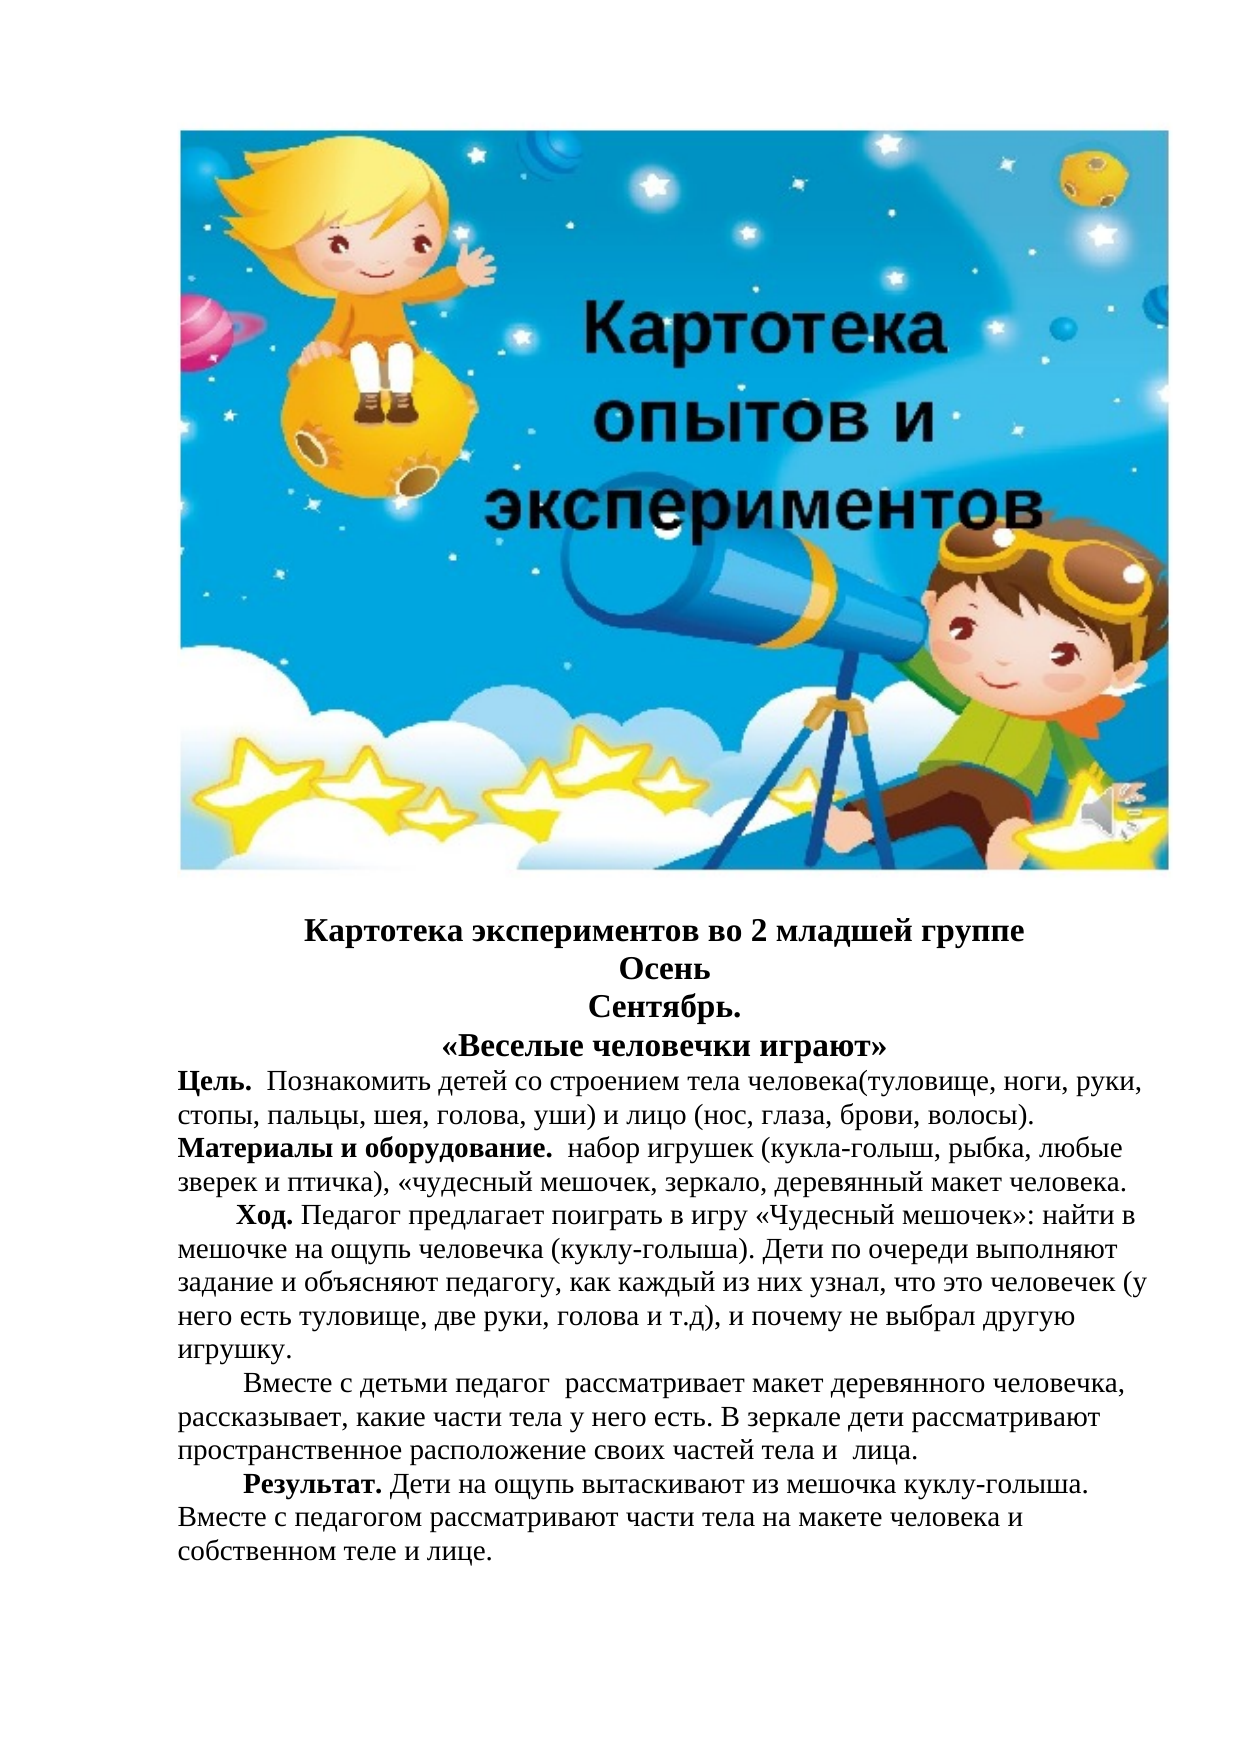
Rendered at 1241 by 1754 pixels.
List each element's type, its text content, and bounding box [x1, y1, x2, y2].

text Вместе с детьми педагог рассматривает макет деревянного человечка, рассказывает, какие части тела у него есть. В зеркале дети рассматривают пространственное расположение своих частей тела и лица. [177, 1365, 1152, 1466]
text Сентябрь. [177, 987, 1152, 1025]
text «Веселые человечки играют» [177, 1025, 1152, 1063]
text Картотека экспериментов во 2 младшей группе [177, 911, 1152, 948]
text Результат. Дети на ощупь вытаскивают из мешочка куклу-голыша. Вместе с педагогом рассматривают части тела на макете человека и собственном теле и лице. [177, 1466, 1152, 1566]
text Ход. Педагог предлагает поиграть в игру «Чудесный мешочек»: найти в мешочке на ощупь человечка (куклу-голыша). Дети по очереди выполняют задание и объясняют педагогу, как каждый из них узнал, что это человечек (у него есть туловище, две руки, голова и т.д), и почему не выбрал другую игрушку. [177, 1197, 1152, 1365]
picture [177, 118, 1183, 911]
text Осень [177, 948, 1152, 987]
text Материалы и оборудование. набор игрушек (кукла-голыш, рыбка, любые зверек и птичка), «чудесный мешочек, зеркало, деревянный макет человека. [177, 1130, 1152, 1197]
text Цель. Познакомить детей со строением тела человека(туловище, ноги, руки, стопы, пальцы, шея, голова, уши) и лицо (нос, глаза, брови, волосы). [177, 1063, 1152, 1130]
